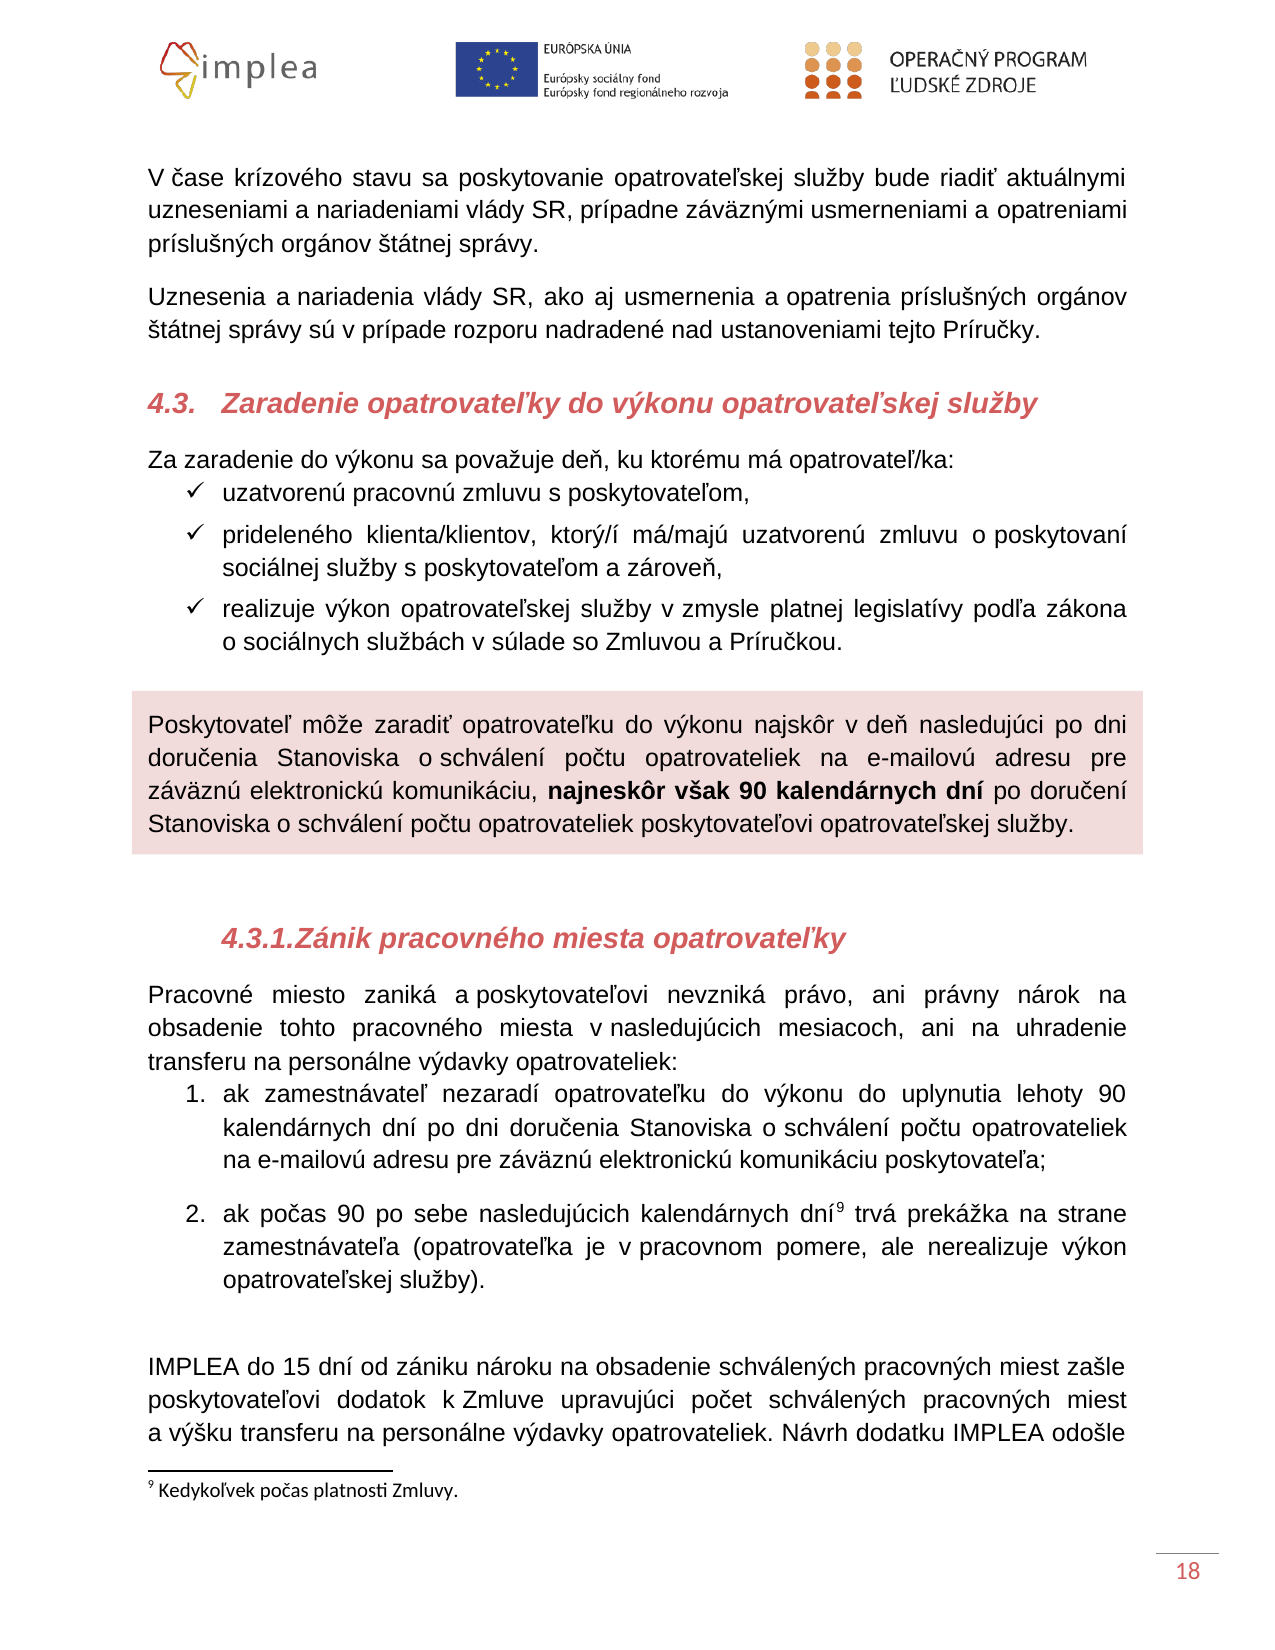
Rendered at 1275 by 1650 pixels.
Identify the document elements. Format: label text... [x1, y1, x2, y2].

list Poskytovateľ môže zaradiť opatrovateľku do výkonu najskôr v deň nasledujúci po dni doručenia Stanoviska o schválení počtu opatrovateliek na e-mailovú adresu pre záväznú elektronickú komunikáciu, najneskôr však 90 kalendárnych dní po doručení Stanoviska o schválení počtu opatrovateliek poskytovateľovi opatrovateľskej služby. [148, 710, 1127, 838]
text V čase krízového stavu sa poskytovanie opatrovateľskej služby bude riadiť aktuálnymi uzneseniami a nariadeniami vlády SR, prípadne záväznými usmerneniami a opatreniami príslušných orgánov štátnej správy. [148, 162, 1127, 257]
text Za zaradenie do výkonu sa považuje deň, ku ktorému má opatrovateľ/ka: [148, 445, 1127, 474]
text realizuje výkon opatrovateľskej služby v zmysle platnej legislatívy podľa zákona o sociálnych službách v súlade so Zmluvou a Príručkou. [185, 594, 1127, 656]
subtitle Zánik pracovného miesta opatrovateľky [221, 921, 1127, 954]
text uzatvorenú pracovnú zmluvu s poskytovateľom, [185, 478, 1127, 507]
list ak zamestnávateľ nezaradí opatrovateľku do výkonu do uplynutia lehoty 90 kalendárnych dní po dni doručenia Stanoviska o schválení počtu opatrovateliek na e-mailovú adresu pre záväznú elektronickú komunikáciu poskytovateľa; [185, 1079, 1127, 1174]
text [148, 1352, 1127, 1447]
text Pracovné miesto zaniká a poskytovateľovi nevzniká právo, ani právny nárok na obsadenie tohto pracovného miesta v nasledujúcich mesiacoch, ani na uhradenie transferu na personálne výdavky opatrovateliek: [148, 980, 1127, 1075]
list ak počas 90 po sebe nasledujúcich kalendárnych dní trvá prekážka na strane zamestnávateľa (opatrovateľka je v pracovnom pomere, ale nerealizuje výkon opatrovateľskej služby). [185, 1199, 1127, 1294]
picture [147, 29, 1128, 112]
text prideleného klienta/klientov, ktorý/í má/majú uzatvorenú zmluvu o poskytovaní sociálnej služby s poskytovateľom a zároveň, [185, 520, 1127, 582]
subtitle Zaradenie opatrovateľky do výkonu opatrovateľskej služby [148, 386, 1127, 419]
text Uznesenia a nariadenia vlády SR, ako aj usmernenia a opatrenia príslušných orgánov štátnej správy sú v prípade rozporu nadradené nad ustanoveniami tejto Príručky. [148, 282, 1127, 344]
